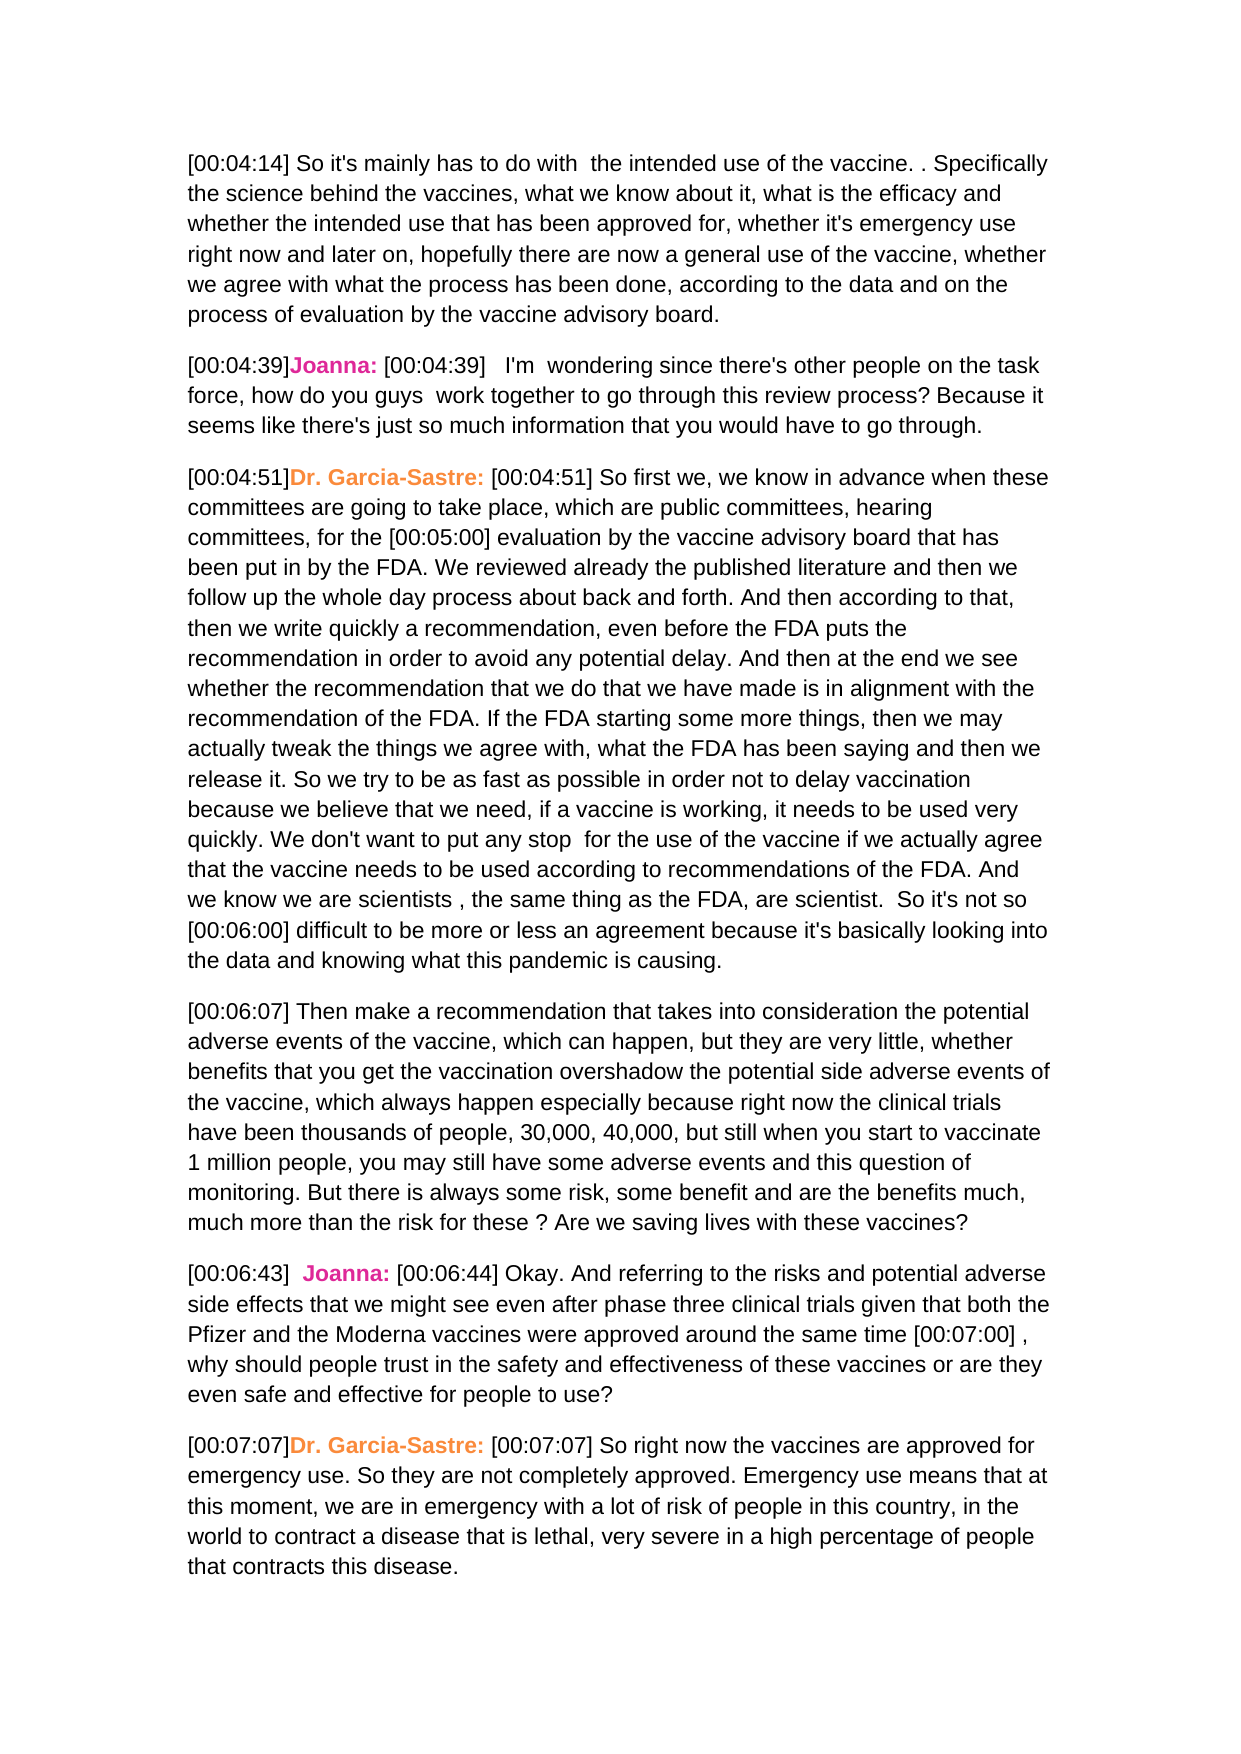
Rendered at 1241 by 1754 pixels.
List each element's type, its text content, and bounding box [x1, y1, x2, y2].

text [00:04:51]Dr. Garcia-Sastre: [00:04:51] So first we, we know in advance when these committees are going to take place, which are public committees, hearing committees, for the [00:05:00] evaluation by the vaccine advisory board that has been put in by the FDA. We reviewed already the published literature and then we follow up the whole day process about back and forth. And then according to that, then we write quickly a recommendation, even before the FDA puts the recommendation in order to avoid any potential delay. And then at the end we see whether the recommendation that we do that we have made is in alignment with the recommendation of the FDA. If the FDA starting some more things, then we may actually tweak the things we agree with, what the FDA has been saying and then we release it. So we try to be as fast as possible in order not to delay vaccination because we believe that we need, if a vaccine is working, it needs to be used very quickly. We don't want to put any stop for the use of the vaccine if we actually agree that the vaccine needs to be used according to recommendations of the FDA. And we know we are scientists , the same thing as the FDA, are scientist. So it's not so [00:06:00] difficult to be more or less an agreement because it's basically looking into the data and knowing what this pandemic is causing. [187, 463, 1053, 973]
text [00:04:14] So it's mainly has to do with the intended use of the vaccine. . Specifically the science behind the vaccines, what we know about it, what is the efficacy and whether the intended use that has been approved for, whether it's emergency use right now and later on, hopefully there are now a general use of the vaccine, whether we agree with what the process has been done, according to the data and on the process of evaluation by the vaccine advisory board. [187, 150, 1053, 327]
text [00:07:07]Dr. Garcia-Sastre: [00:07:07] So right now the vaccines are approved for emergency use. So they are not completely approved. Emergency use means that at this moment, we are in emergency with a lot of risk of people in this country, in the world to contract a disease that is lethal, very severe in a high percentage of people that contracts this disease. [187, 1432, 1053, 1579]
text [00:04:39]Joanna: [00:04:39] I'm wondering since there's other people on the task force, how do you guys work together to go through this review process? Because it seems like there's just so much information that you would have to go through. [187, 352, 1053, 439]
text [00:06:07] Then make a recommendation that takes into consideration the potential adverse events of the vaccine, which can happen, but they are very little, whether benefits that you get the vaccination overshadow the potential side adverse events of the vaccine, which always happen especially because right now the clinical trials have been thousands of people, 30,000, 40,000, but still when you start to vaccinate 1 million people, you may still have some adverse events and this question of monitoring. But there is always some risk, some benefit and are the benefits much, much more than the risk for these ? Are we saving lives with these vaccines? [187, 998, 1053, 1236]
text [00:06:43] Joanna: [00:06:44] Okay. And referring to the risks and potential adverse side effects that we might see even after phase three clinical trials given that both the Pfizer and the Moderna vaccines were approved around the same time [00:07:00] , why should people trust in the safety and effectiveness of these vaccines or are they even safe and effective for people to use? [187, 1260, 1053, 1408]
